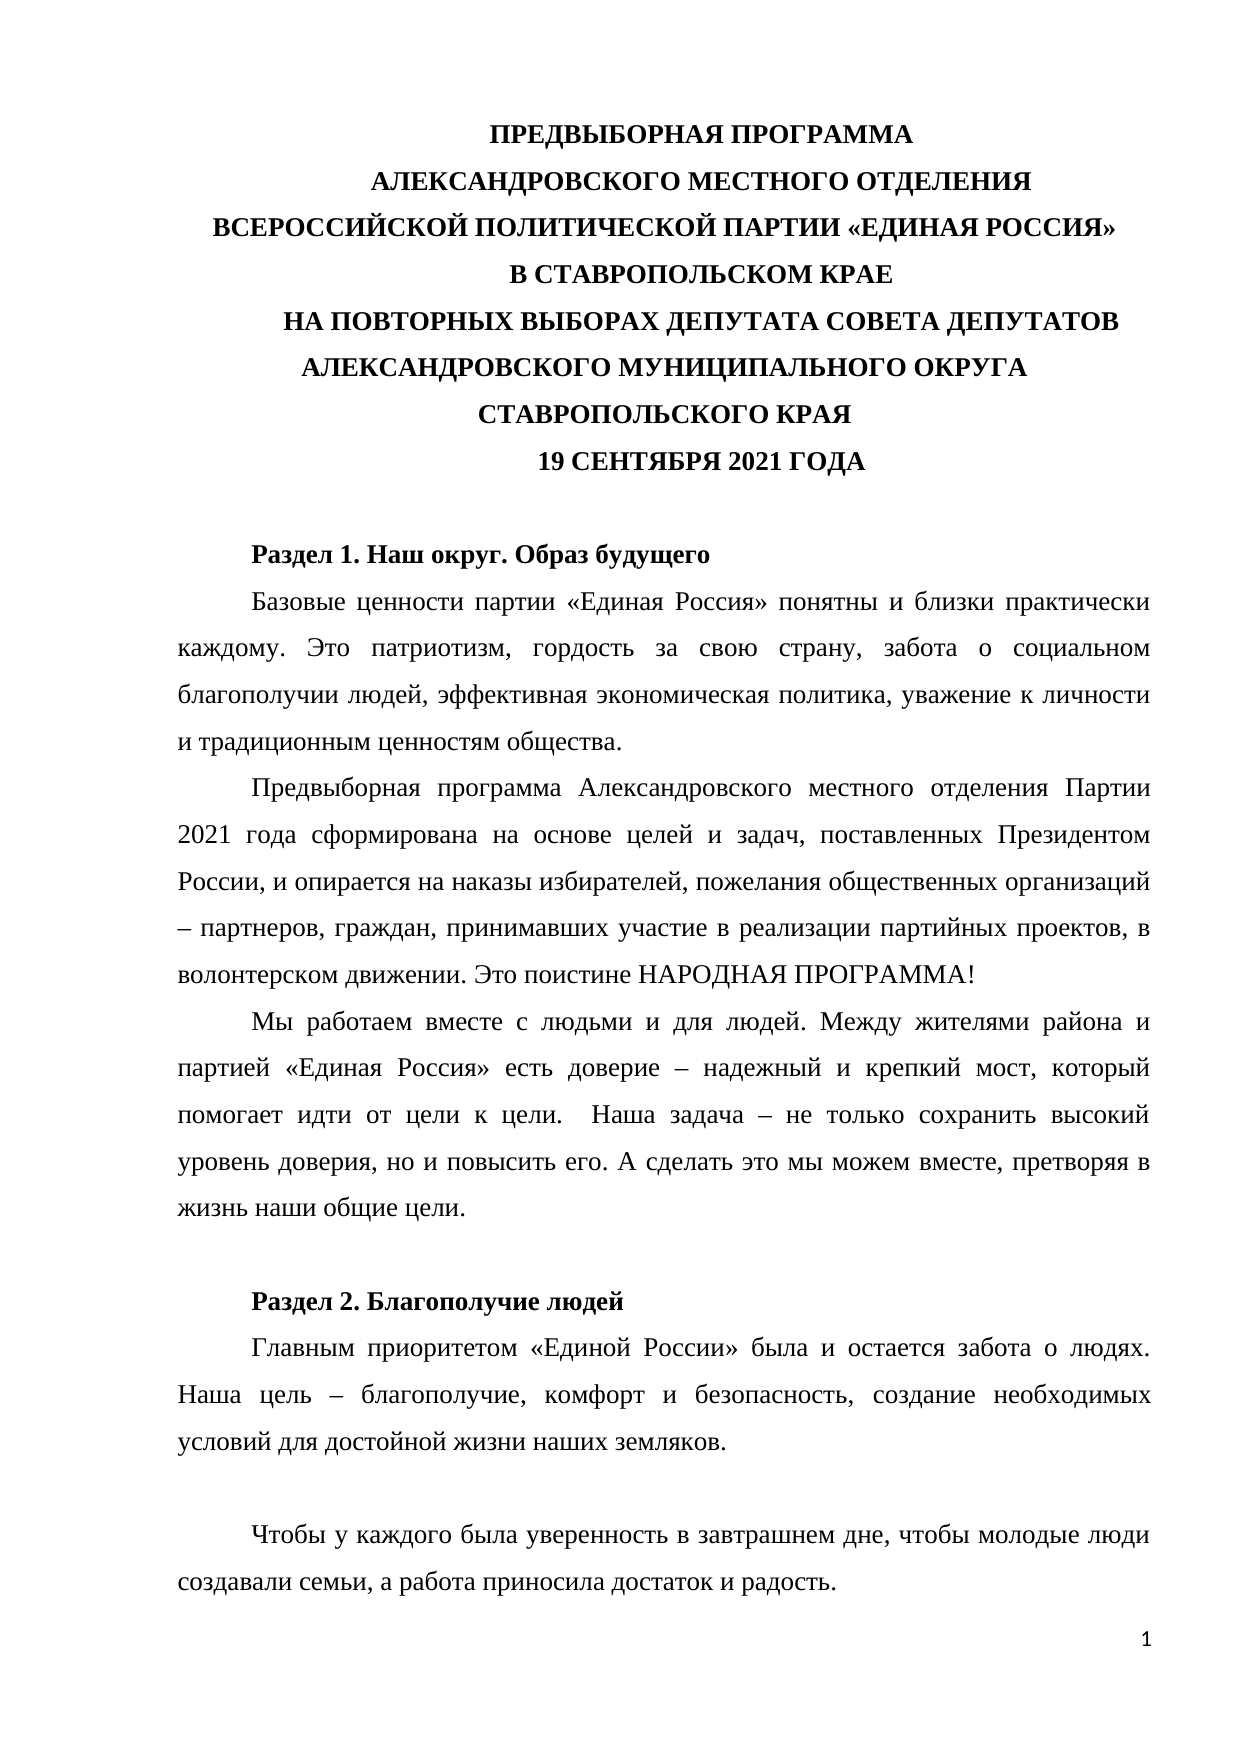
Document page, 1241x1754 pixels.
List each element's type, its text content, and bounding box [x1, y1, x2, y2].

text Раздел 2. Благополучие людей [177, 1285, 1152, 1316]
text Раздел 1. Наш округ. Образ будущего [177, 538, 1152, 569]
text 19 СЕНТЯБРЯ 2021 ГОДА [177, 445, 1152, 476]
text ПРЕДВЫБОРНАЯ ПРОГРАММА [177, 118, 1152, 149]
text Предвыборная программа Александровского местного отделения Партии 2021 года сформирована на основе целей и задач, поставленных Президентом России, и опирается на наказы избирателей, пожелания общественных организаций – партнеров, граждан, принимавших участие в реализации партийных проектов, в волонтерском движении. Это поистине НАРОДНАЯ ПРОГРАММА! [177, 771, 1152, 989]
text Базовые ценности партии «Единая Россия» понятны и близки практически каждому. Это патриотизм, гордость за свою страну, забота о социальном благополучии людей, эффективная экономическая политика, уважение к личности и традиционным ценностям общества. [177, 585, 1152, 756]
text В СТАВРОПОЛЬСКОМ КРАЕ [177, 258, 1152, 289]
text Мы работаем вместе с людьми и для людей. Между жителями района и партией «Единая Россия» есть доверие – надежный и крепкий мост, который помогает идти от цели к цели. Наша задача – не только сохранить высокий уровень доверия, но и повысить его. А сделать это мы можем вместе, претворяя в жизнь наши общие цели. [177, 1005, 1152, 1223]
text АЛЕКСАНДРОВСКОГО МЕСТНОГО ОТДЕЛЕНИЯ ВСЕРОССИЙСКОЙ ПОЛИТИЧЕСКОЙ ПАРТИИ «ЕДИНАЯ РОССИЯ» [177, 165, 1152, 243]
text Главным приоритетом «Единой России» была и остается забота о людях. Наша цель – благополучие, комфорт и безопасность, создание необходимых условий для достойной жизни наших земляков. [177, 1331, 1152, 1456]
text Чтобы у каждого была уверенность в завтрашнем дне, чтобы молодые люди создавали семьи, а работа приносила достаток и радость. [177, 1518, 1152, 1596]
text НА ПОВТОРНЫХ ВЫБОРАХ ДЕПУТАТА СОВЕТА ДЕПУТАТОВ АЛЕКСАНДРОВСКОГО МУНИЦИПАЛЬНОГО ОКРУГА СТАВРОПОЛЬСКОГО КРАЯ [177, 305, 1152, 429]
